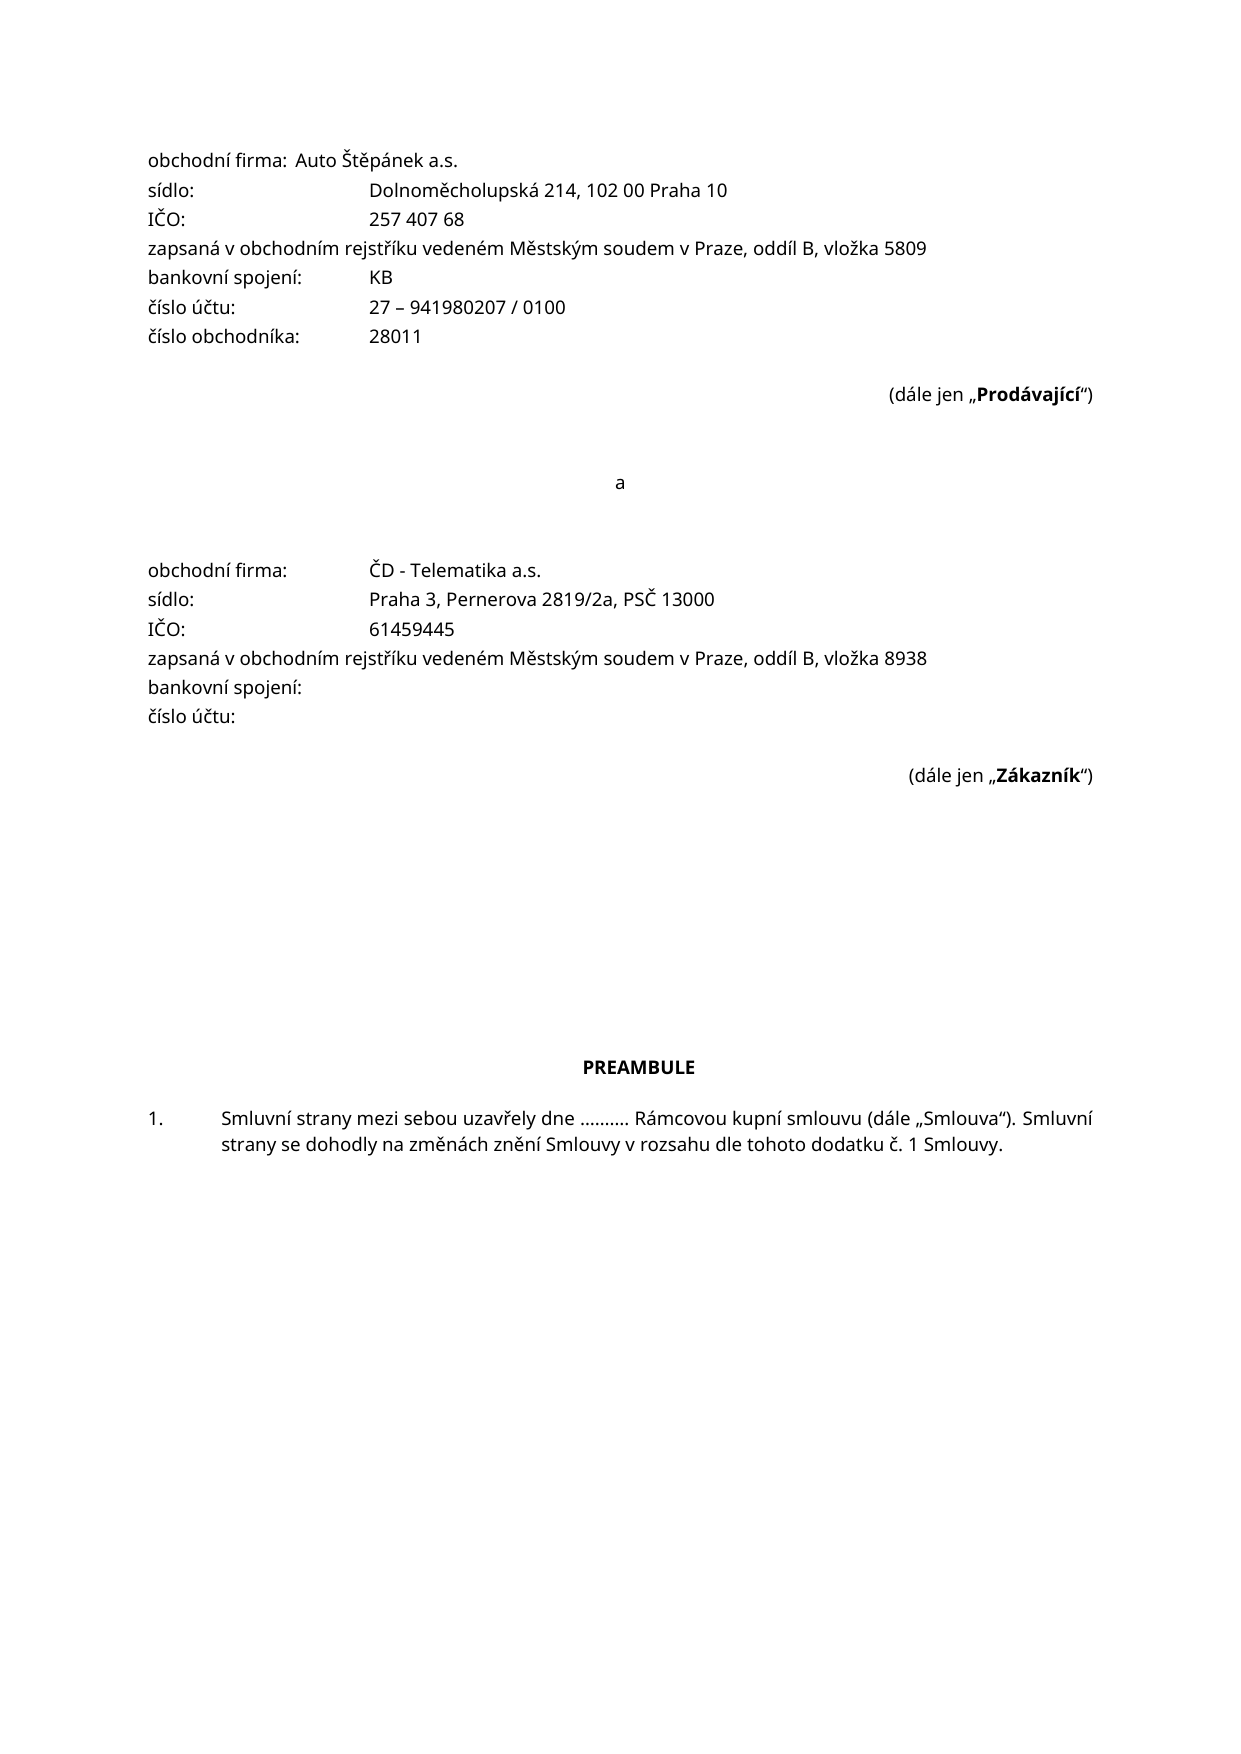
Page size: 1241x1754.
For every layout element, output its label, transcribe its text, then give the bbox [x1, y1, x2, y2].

text zapsaná v obchodním rejstříku vedeném Městským soudem v Praze, oddíl B, vložka 5809 [148, 235, 1093, 261]
text bankovní spojení: [148, 674, 1093, 700]
text 1. Smluvní strany mezi sebou uzavřely dne ………. Rámcovou kupní smlouvu (dále „Smlouva“). Smluvní strany se dohodly na změnách znění Smlouvy v rozsahu dle tohoto dodatku č. 1 Smlouvy. [148, 1106, 1093, 1157]
text obchodní firma: ČD - Telematika a.s. [148, 557, 1093, 583]
text sídlo: Praha 3, Pernerova 2819/2a, PSČ 13000 [148, 587, 1093, 612]
text číslo obchodníka: 28011 [148, 323, 1093, 349]
text sídlo: Dolnoměcholupská 214, 102 00 Praha 10 [148, 177, 1093, 202]
text bankovní spojení: KB [148, 265, 1093, 290]
text obchodní firma: Auto Štěpánek a.s. [148, 148, 1093, 173]
text IČO: 61459445 [148, 616, 1093, 641]
text zapsaná v obchodním rejstříku vedeném Městským soudem v Praze, oddíl B, vložka 8938 [148, 645, 1093, 671]
text (dále jen „Prodávající“) [148, 382, 1093, 407]
subtitle PREAMBULE [185, 1054, 1093, 1080]
text (dále jen „Zákazník“) [148, 762, 1093, 788]
text IČO: 257 407 68 [148, 206, 1093, 232]
text číslo účtu: 27 – 941980207 / 0100 [148, 294, 1093, 319]
text a [148, 469, 1093, 495]
text číslo účtu: [148, 704, 1093, 729]
